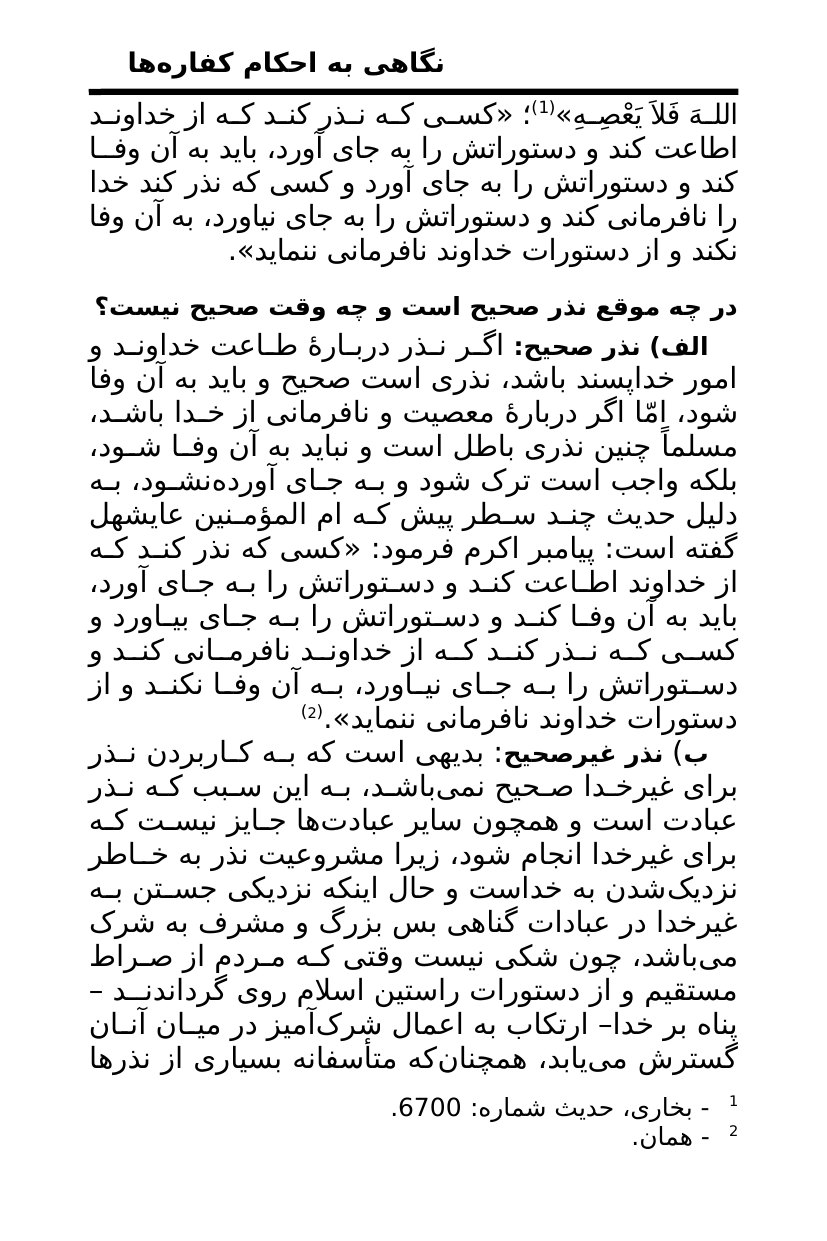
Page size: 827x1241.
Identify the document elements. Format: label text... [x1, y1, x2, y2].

text در چه موقع نذر صحیح است و چه وقت صحیح نیست؟ [89, 292, 738, 322]
text الف) نذر صحیح: اگر نذر دربارۀ طاعت خداوند و امور خداپسند باشد، نذری است صحیح و باید به آن وفا شود، امّا اگر دربارۀ معصیت و نافرمانی از خدا باشد، مسلماً چنین نذری باطل است و نباید به آن وفا شود، بلکه واجب است ترک شود و به جای آورده‌نشود، به دلیل حدیث چند سطر پیش که ام المؤمنین عایشهل گفته است: پیامبر اکرم فرمود: «کسی که نذر کند که از خداوند اطاعت کند و دستوراتش را به جای آورد، باید به آن وفا کند و دستوراتش را به جای بیاورد و کسی که نذر کند که از خداوند نافرمانی کند و دستوراتش را به جای نیاورد، به آن وفا نکند و از دستورات خداوند نافرمانی ننماید».() [89, 328, 738, 735]
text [89, 735, 738, 1075]
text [89, 98, 738, 267]
